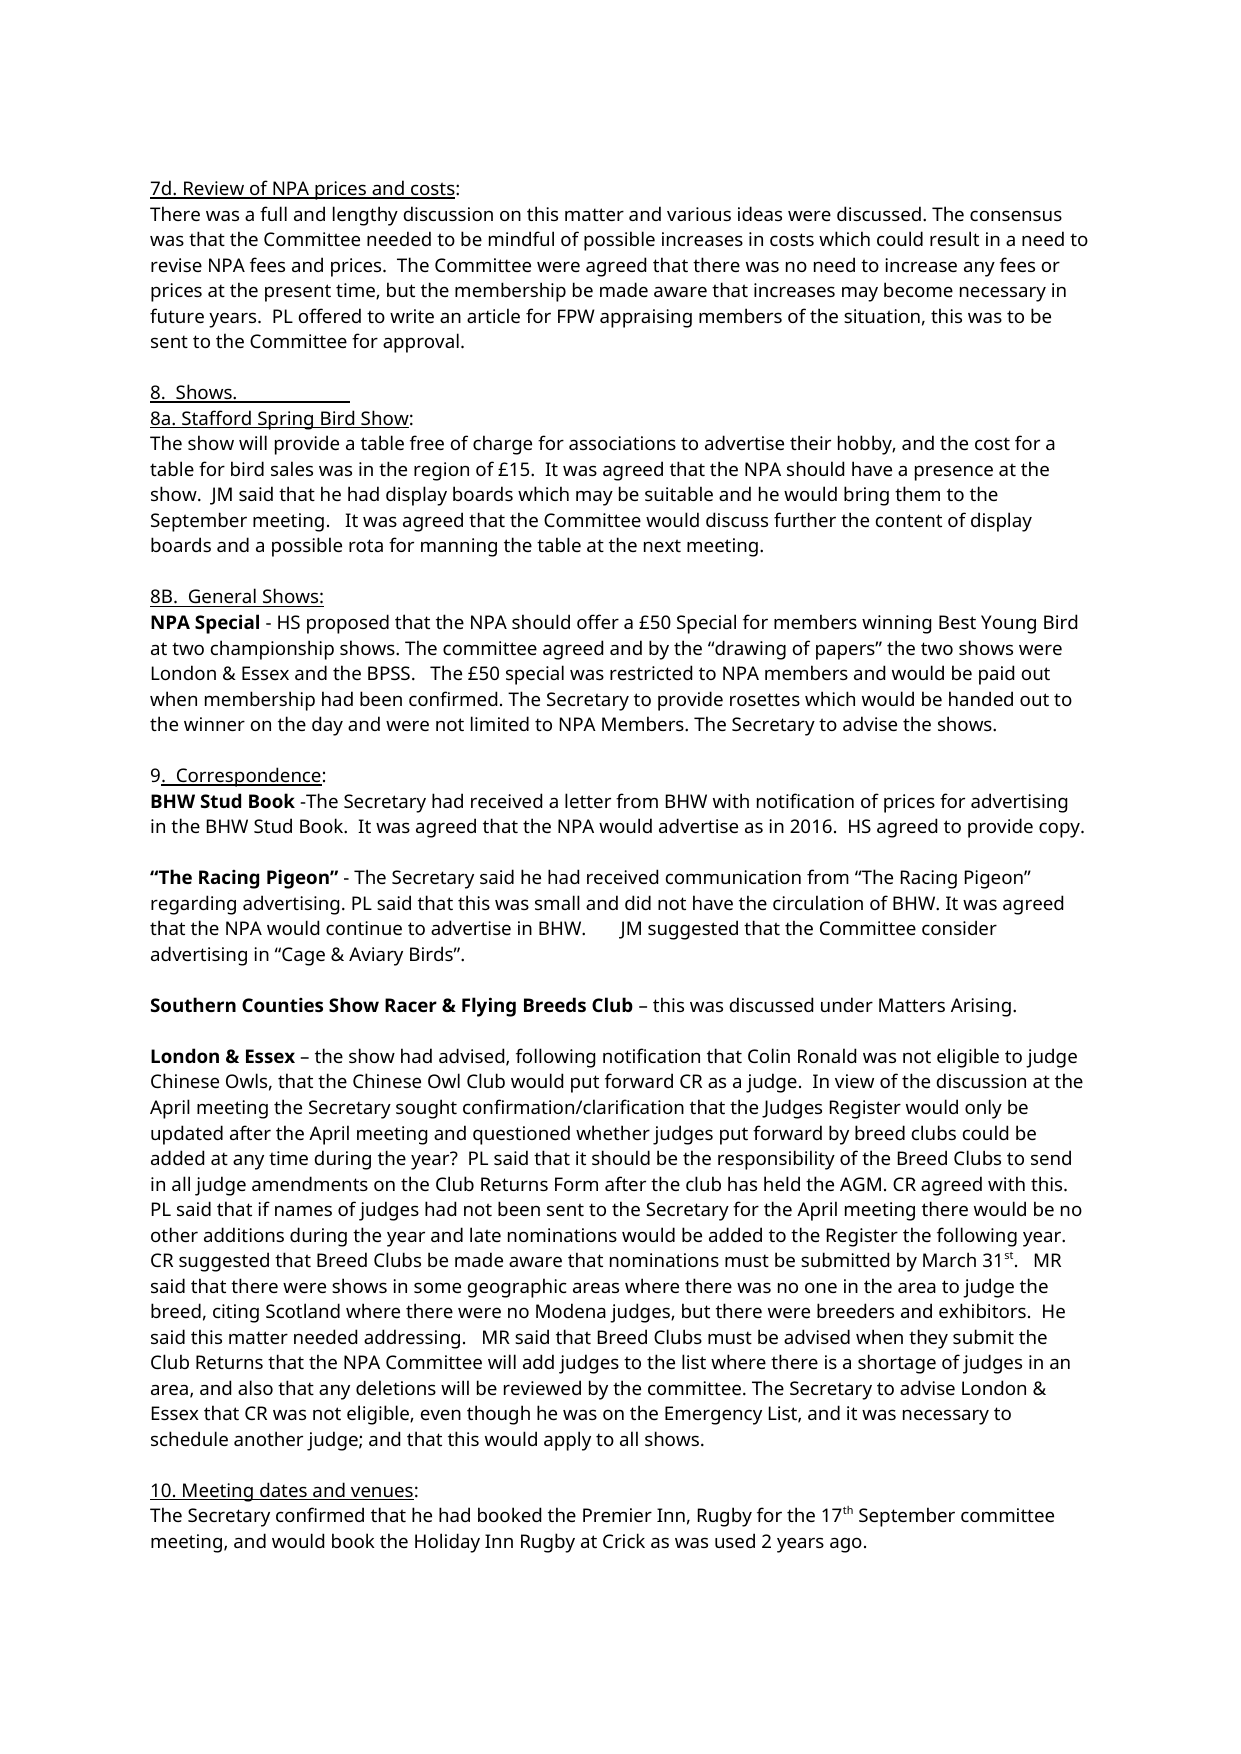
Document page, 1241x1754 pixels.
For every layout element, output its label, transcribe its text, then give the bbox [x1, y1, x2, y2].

text 8. Shows. [150, 380, 1090, 405]
text 7d. Review of NPA prices and costs: [150, 176, 1090, 201]
text 8a. Stafford Spring Bird Show: [150, 405, 1090, 431]
text Southern Counties Show Racer & Flying Breeds Club – this was discussed under Matters Arising. London & Essex – the show had advised, following notification that Colin Ronald was not eligible to judge Chinese Owls, that the Chinese Owl Club would put forward CR as a judge. In view of the discussion at the April meeting the Secretary sought confirmation/clarification that the Judges Register would only be updated after the April meeting and questioned whether judges put forward by breed clubs could be added at any time during the year? PL said that it should be the responsibility of the Breed Clubs to send in all judge amendments on the Club Returns Form after the club has held the AGM. CR agreed with this. PL said that if names of judges had not been sent to the Secretary for the April meeting there would be no other additions during the year and late nominations would be added to the Register the following year. CR suggested that Breed Clubs be made aware that nominations must be submitted by March 31st. MR said that there were shows in some geographic areas where there was no one in the area to judge the breed, citing Scotland where there were no Modena judges, but there were breeders and exhibitors. He said this matter needed addressing. MR said that Breed Clubs must be advised when they submit the Club Returns that the NPA Committee will add judges to the list where there is a shortage of judges in an area, and also that any deletions will be reviewed by the committee. The Secretary to advise London & Essex that CR was not eligible, even though he was on the Emergency List, and it was necessary to schedule another judge; and that this would apply to all shows. [150, 992, 1090, 1452]
text 9. Correspondence: [150, 762, 1090, 788]
text 10. Meeting dates and venues: [150, 1477, 1090, 1503]
text 8B. General Shows: [150, 584, 1090, 609]
text NPA Special - HS proposed that the NPA should offer a £50 Special for members winning Best Young Bird at two championship shows. The committee agreed and by the “drawing of papers” the two shows were London & Essex and the BPSS. The £50 special was restricted to NPA members and would be paid out when membership had been confirmed. The Secretary to provide rosettes which would be handed out to the winner on the day and were not limited to NPA Members. The Secretary to advise the shows. [150, 609, 1090, 737]
text The show will provide a table free of charge for associations to advertise their hobby, and the cost for a table for bird sales was in the region of £15. It was agreed that the NPA should have a presence at the show. JM said that he had display boards which may be suitable and he would bring them to the September meeting. It was agreed that the Committee would discuss further the content of display boards and a possible rota for manning the table at the next meeting. [150, 431, 1090, 558]
text “The Racing Pigeon” - The Secretary said he had received communication from “The Racing Pigeon” regarding advertising. PL said that this was small and did not have the circulation of BHW. It was agreed that the NPA would continue to advertise in BHW. JM suggested that the Committee consider advertising in “Cage & Aviary Birds”. [150, 864, 1090, 967]
text BHW Stud Book -The Secretary had received a letter from BHW with notification of prices for advertising in the BHW Stud Book. It was agreed that the NPA would advertise as in 2016. HS agreed to provide copy. [150, 788, 1090, 839]
text There was a full and lengthy discussion on this matter and various ideas were discussed. The consensus was that the Committee needed to be mindful of possible increases in costs which could result in a need to revise NPA fees and prices. The Committee were agreed that there was no need to increase any fees or prices at the present time, but the membership be made aware that increases may become necessary in future years. PL offered to write an article for FPW appraising members of the situation, this was to be sent to the Committee for approval. [150, 201, 1090, 354]
text The Secretary confirmed that he had booked the Premier Inn, Rugby for the 17th September committee meeting, and would book the Holiday Inn Rugby at Crick as was used 2 years ago. [150, 1503, 1090, 1554]
